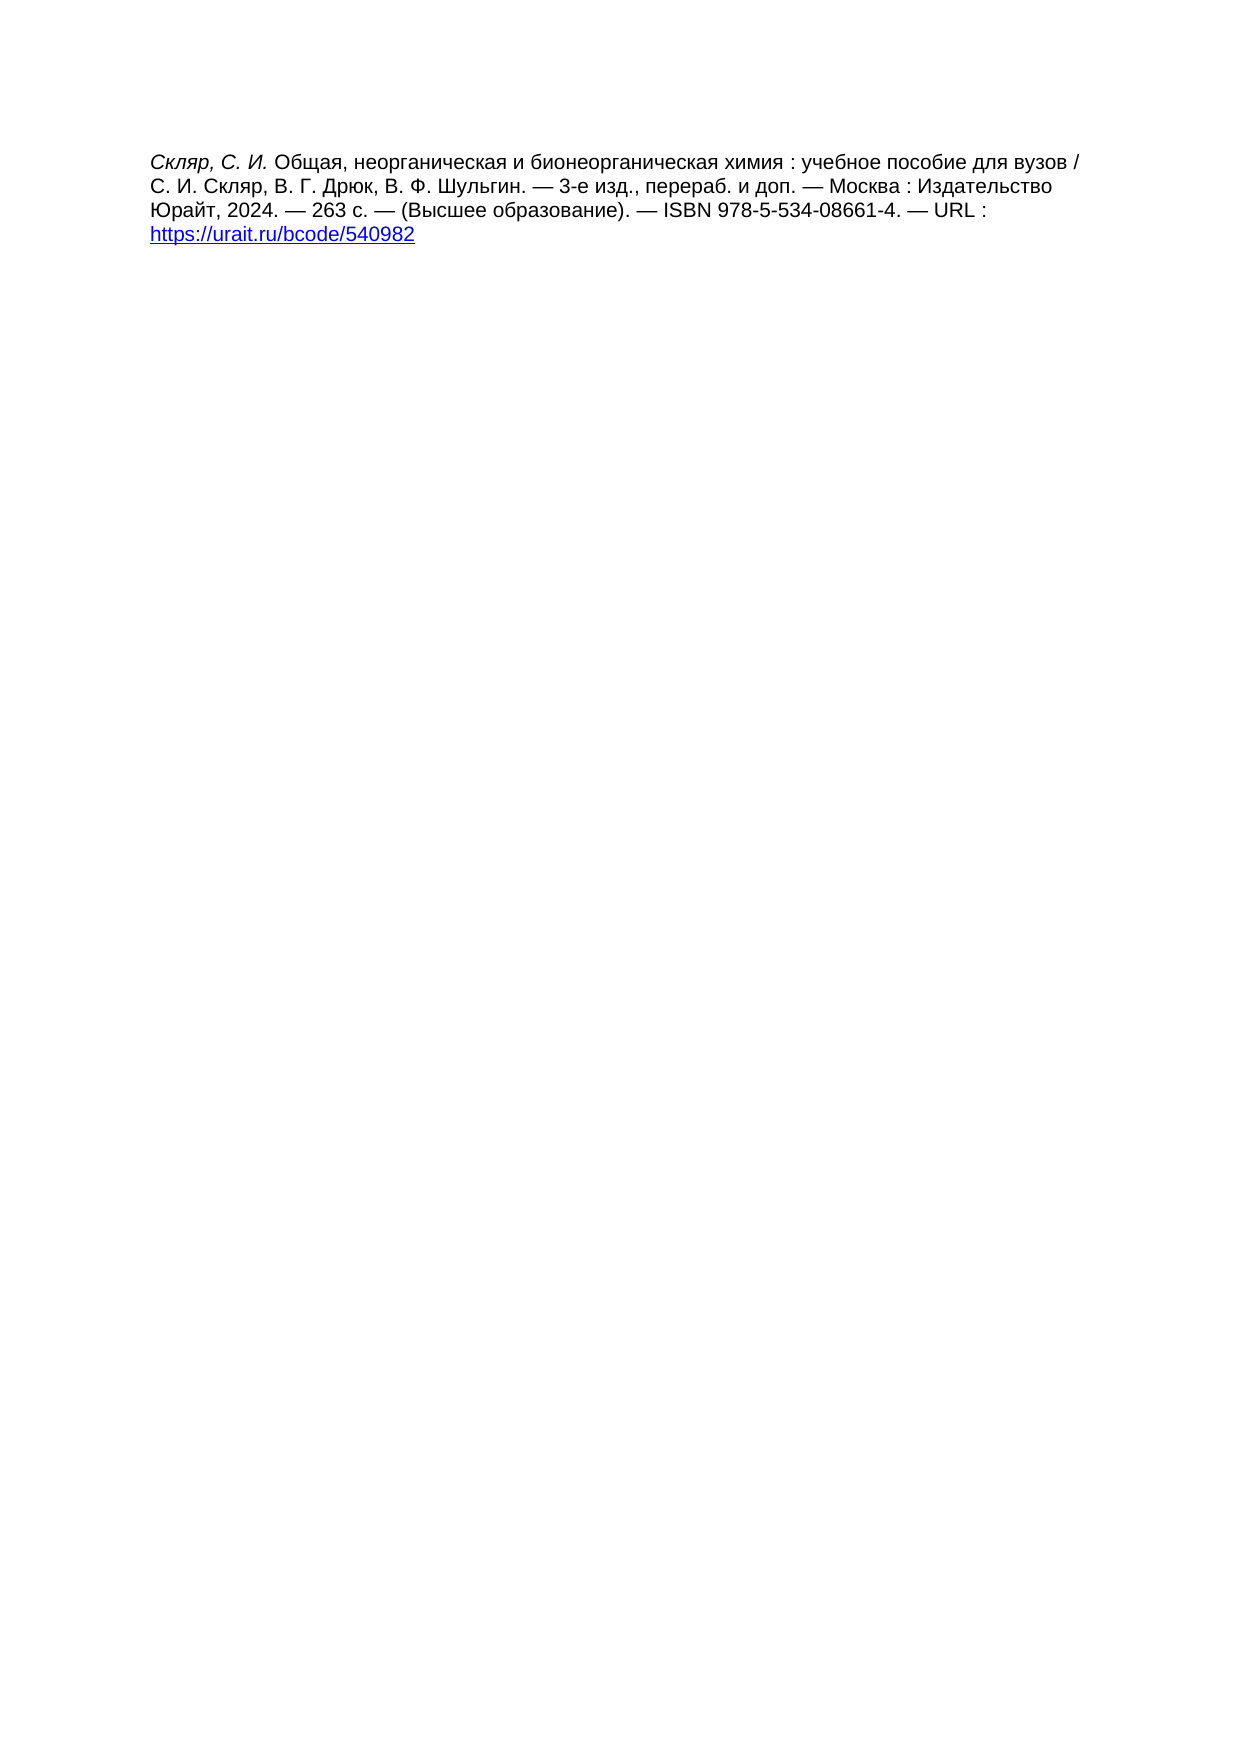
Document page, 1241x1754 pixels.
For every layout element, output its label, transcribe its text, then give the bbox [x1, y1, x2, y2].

text Скляр, С. И. Общая, неорганическая и бионеорганическая химия : учебное пособие для вузов / С. И. Скляр, В. Г. Дрюк, В. Ф. Шульгин. — 3-е изд., перераб. и доп. — Москва : Издательство Юрайт, 2024. — 263 с. — (Высшее образование). — ISBN 978-5-534-08661-4. — URL : https://urait.ru/bcode/540982 [150, 150, 1090, 246]
